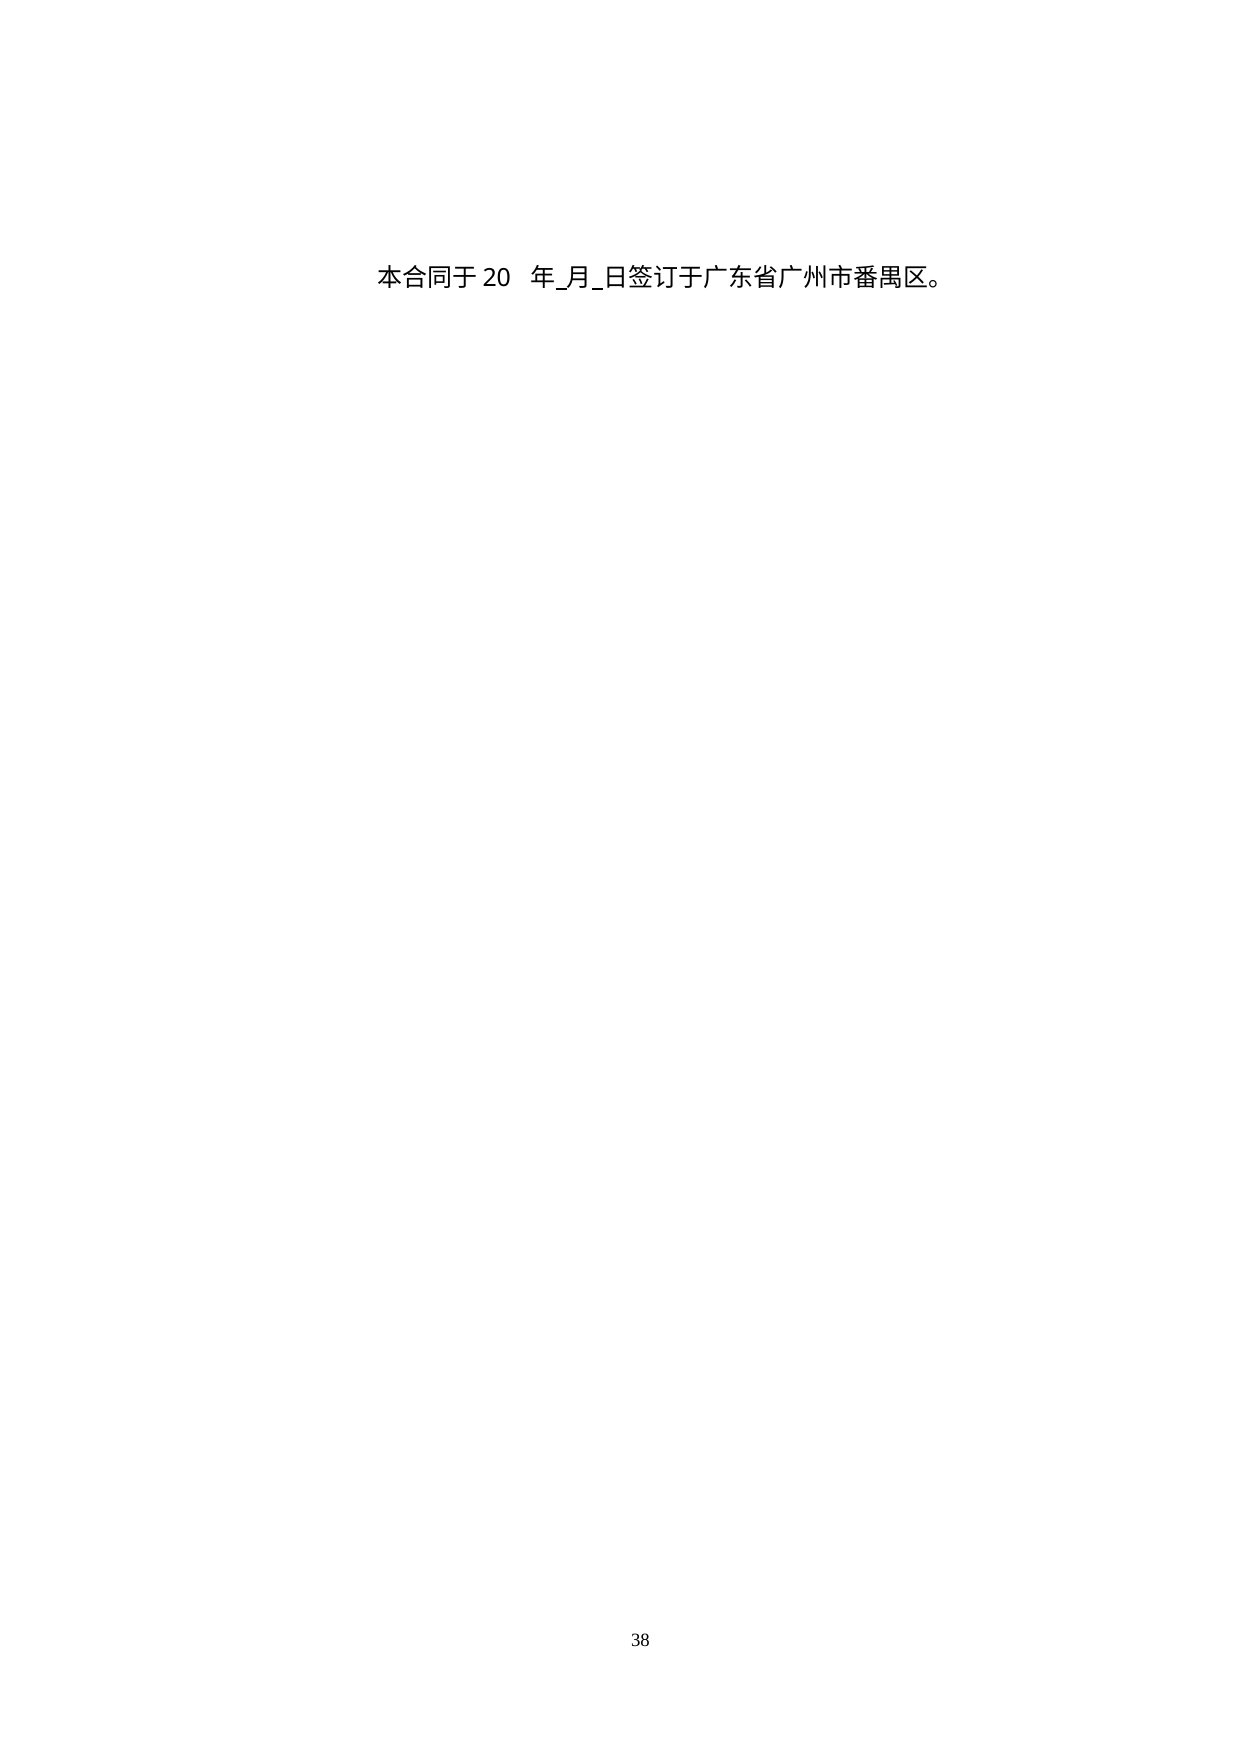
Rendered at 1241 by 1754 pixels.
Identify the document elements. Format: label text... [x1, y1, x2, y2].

text 本合同于20 年 月 日签订于广东省广州市番禺区。 [187, 257, 1093, 293]
